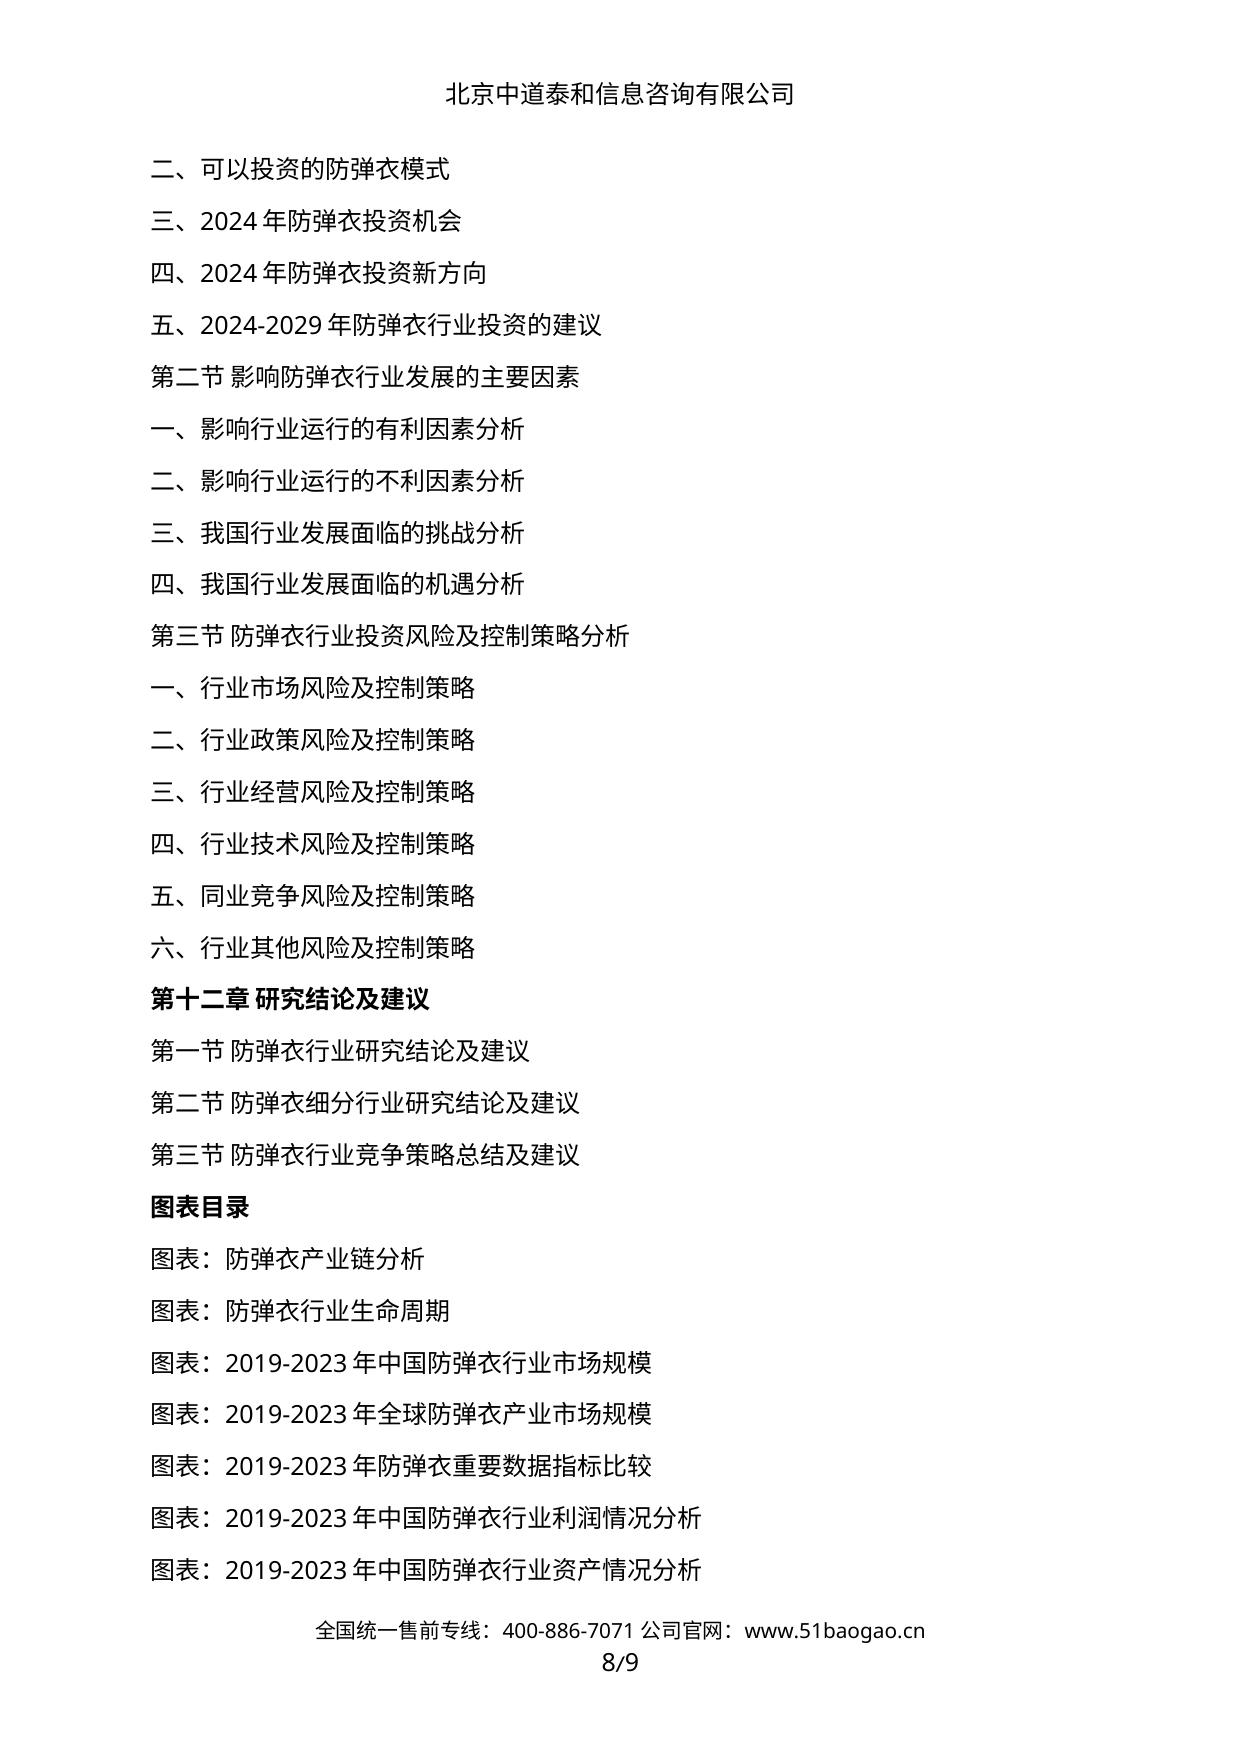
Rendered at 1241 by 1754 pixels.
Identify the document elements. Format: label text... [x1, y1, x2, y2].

text 第三节 防弹衣行业竞争策略总结及建议 [150, 1136, 1090, 1172]
text 第三节 防弹衣行业投资风险及控制策略分析 [150, 617, 1090, 653]
text 四、我国行业发展面临的机遇分析 [150, 565, 1090, 601]
text 三、行业经营风险及控制策略 [150, 772, 1090, 809]
text 四、2024年防弹衣投资新方向 [150, 254, 1090, 290]
text 图表：2019-2023年全球防弹衣产业市场规模 [150, 1395, 1090, 1431]
text 第二节 防弹衣细分行业研究结论及建议 [150, 1084, 1090, 1120]
text 三、我国行业发展面临的挑战分析 [150, 513, 1090, 549]
text 图表：2019-2023年中国防弹衣行业利润情况分析 [150, 1499, 1090, 1535]
text 图表：防弹衣产业链分析 [150, 1239, 1090, 1276]
text 一、行业市场风险及控制策略 [150, 669, 1090, 705]
text 图表：2019-2023年防弹衣重要数据指标比较 [150, 1447, 1090, 1483]
text 四、行业技术风险及控制策略 [150, 824, 1090, 861]
text 二、影响行业运行的不利因素分析 [150, 461, 1090, 497]
text 图表：防弹衣行业生命周期 [150, 1291, 1090, 1327]
text 二、可以投资的防弹衣模式 [150, 150, 1090, 186]
text 二、行业政策风险及控制策略 [150, 721, 1090, 757]
text 图表：2019-2023年中国防弹衣行业资产情况分析 [150, 1551, 1090, 1587]
text 第一节 防弹衣行业研究结论及建议 [150, 1032, 1090, 1068]
text 第二节 影响防弹衣行业发展的主要因素 [150, 357, 1090, 394]
text 三、2024年防弹衣投资机会 [150, 202, 1090, 238]
text 第十二章 研究结论及建议 [150, 980, 1090, 1016]
text 五、2024-2029年防弹衣行业投资的建议 [150, 306, 1090, 342]
text 五、同业竞争风险及控制策略 [150, 876, 1090, 912]
text 一、影响行业运行的有利因素分析 [150, 409, 1090, 446]
text 六、行业其他风险及控制策略 [150, 928, 1090, 964]
text 图表目录 [150, 1187, 1090, 1224]
text 图表：2019-2023年中国防弹衣行业市场规模 [150, 1343, 1090, 1379]
